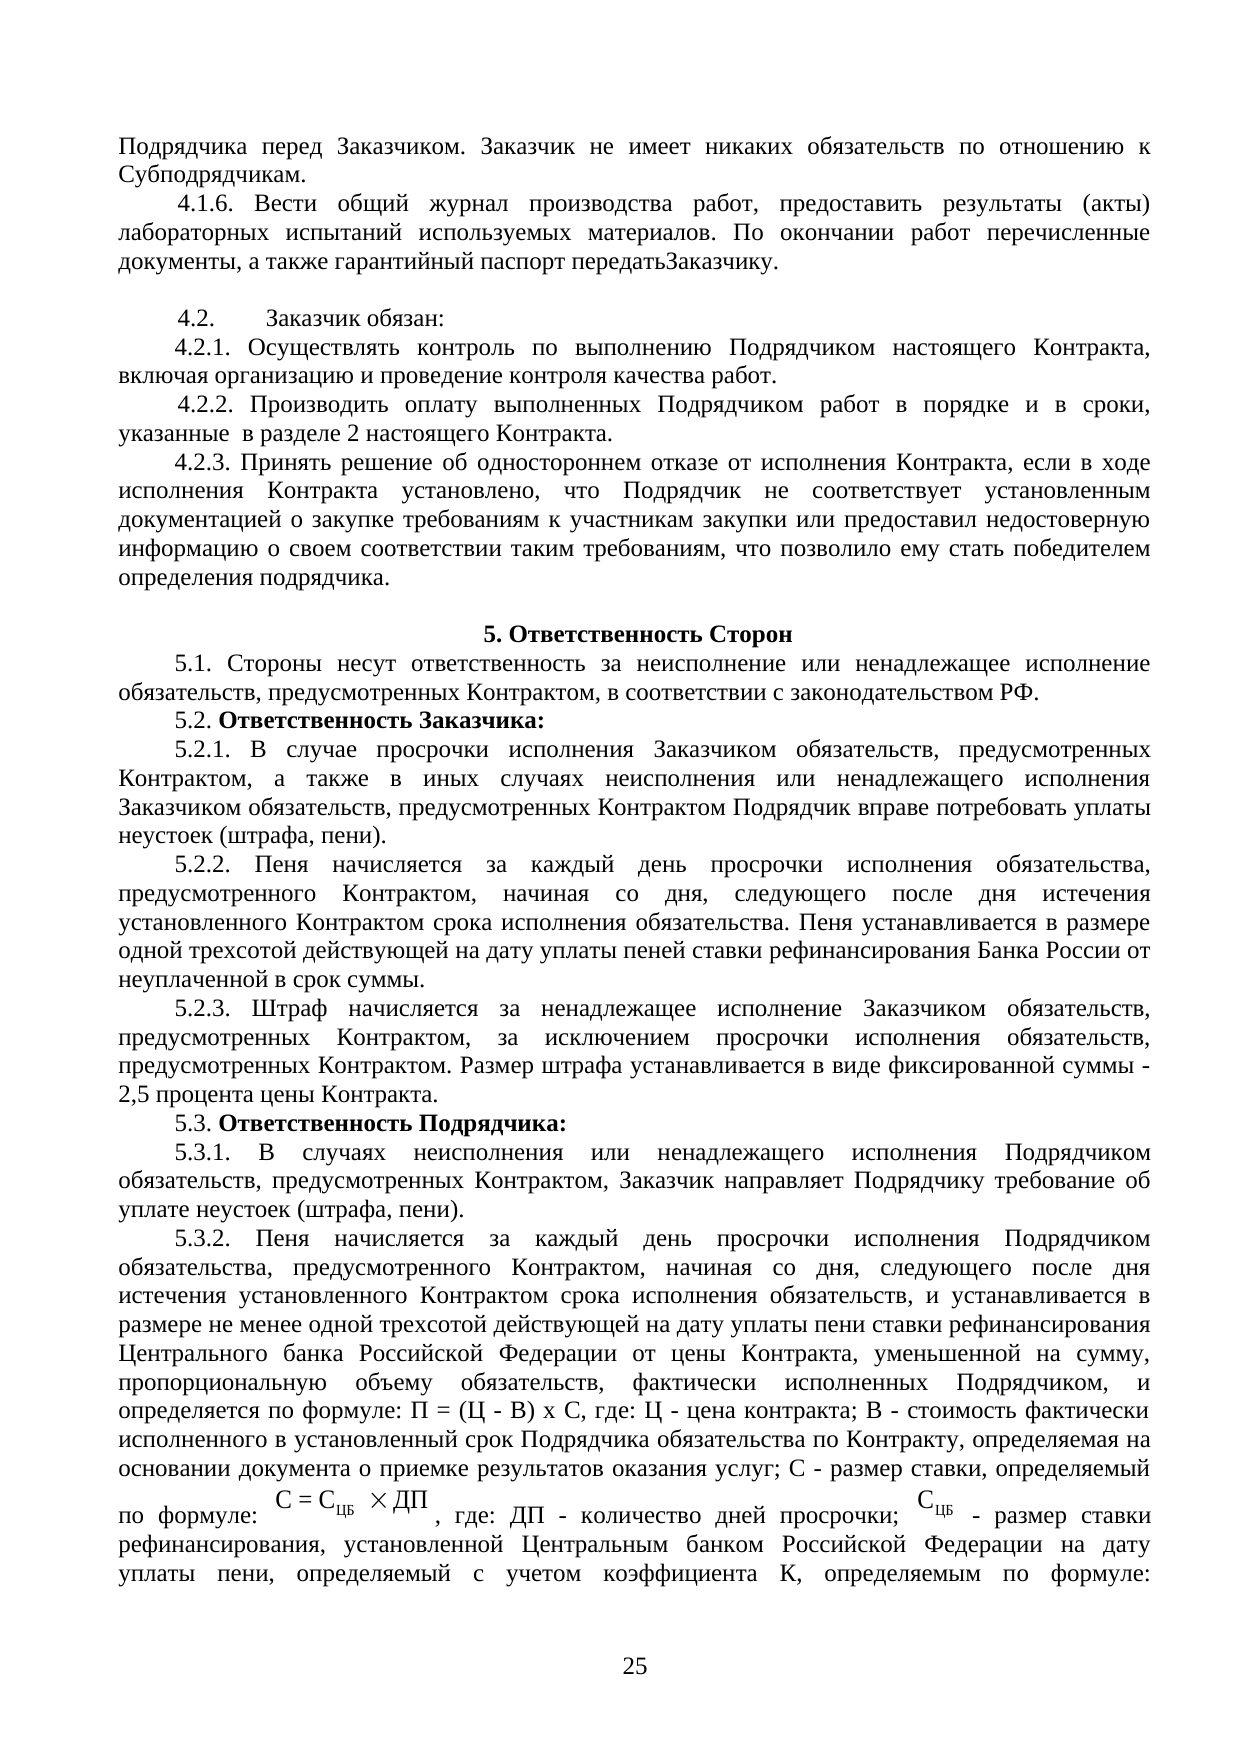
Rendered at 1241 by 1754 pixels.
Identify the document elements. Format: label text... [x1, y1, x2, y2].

text 4.2. Заказчик обязан: [118, 303, 1152, 332]
text 4.2.2. Производить оплату выполненных Подрядчиком работ в порядке и в сроки, указанные в разделе 2 настоящего Контракта. [118, 389, 1152, 447]
text 5. Ответственность Сторон [118, 619, 1152, 648]
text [118, 1223, 1152, 1587]
text 5.2.3. Штраф начисляется за ненадлежащее исполнение Заказчиком обязательств, предусмотренных Контрактом, за исключением просрочки исполнения обязательств, предусмотренных Контрактом. Размер штрафа устанавливается в виде фиксированной суммы -2,5 процента цены Контракта. [118, 993, 1152, 1108]
text 5.2.1. В случае просрочки исполнения Заказчиком обязательств, предусмотренных Контрактом, а также в иных случаях неисполнения или ненадлежащего исполнения Заказчиком обязательств, предусмотренных Контрактом Подрядчик вправе потребовать уплаты неустоек (штрафа, пени). [118, 734, 1152, 849]
text 5.2.2. Пеня начисляется за каждый день просрочки исполнения обязательства, предусмотренного Контрактом, начиная со дня, следующего после дня истечения установленного Контрактом срока исполнения обязательства. Пеня устанавливается в размере одной трехсотой действующей на дату уплаты пеней ставки рефинансирования Банка России от неуплаченной в срок суммы. [118, 849, 1152, 993]
text 5.3. Ответственность Подрядчика: [118, 1108, 1152, 1137]
text 5.3.1. В случаях неисполнения или ненадлежащего исполнения Подрядчиком обязательств, предусмотренных Контрактом, Заказчик направляет Подрядчику требование об уплате неустоек (штрафа, пени). [118, 1137, 1152, 1223]
text 4.2.3. Принять решение об одностороннем отказе от исполнения Контракта, если в ходе исполнения Контракта установлено, что Подрядчик не соответствует установленным документацией о закупке требованиям к участникам закупки или предоставил недостоверную информацию о своем соответствии таким требованиям, что позволило ему стать победителем определения подрядчика. [118, 447, 1152, 591]
text 5.2. Ответственность Заказчика: [118, 706, 1152, 734]
text 4.2.1. Осуществлять контроль по выполнению Подрядчиком настоящего Контракта, включая организацию и проведение контроля качества работ. [118, 332, 1152, 389]
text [118, 131, 1152, 188]
text 5.1. Стороны несут ответственность за неисполнение или ненадлежащее исполнение обязательств, предусмотренных Контрактом, в соответствии с законодательством РФ. [118, 648, 1152, 706]
text 4.1.6. Вести общий журнал производства работ, предоставить результаты (акты) лабораторных испытаний используемых материалов. По окончании работ перечисленные документы, а также гарантийный паспорт передатьЗаказчику. [118, 188, 1152, 275]
